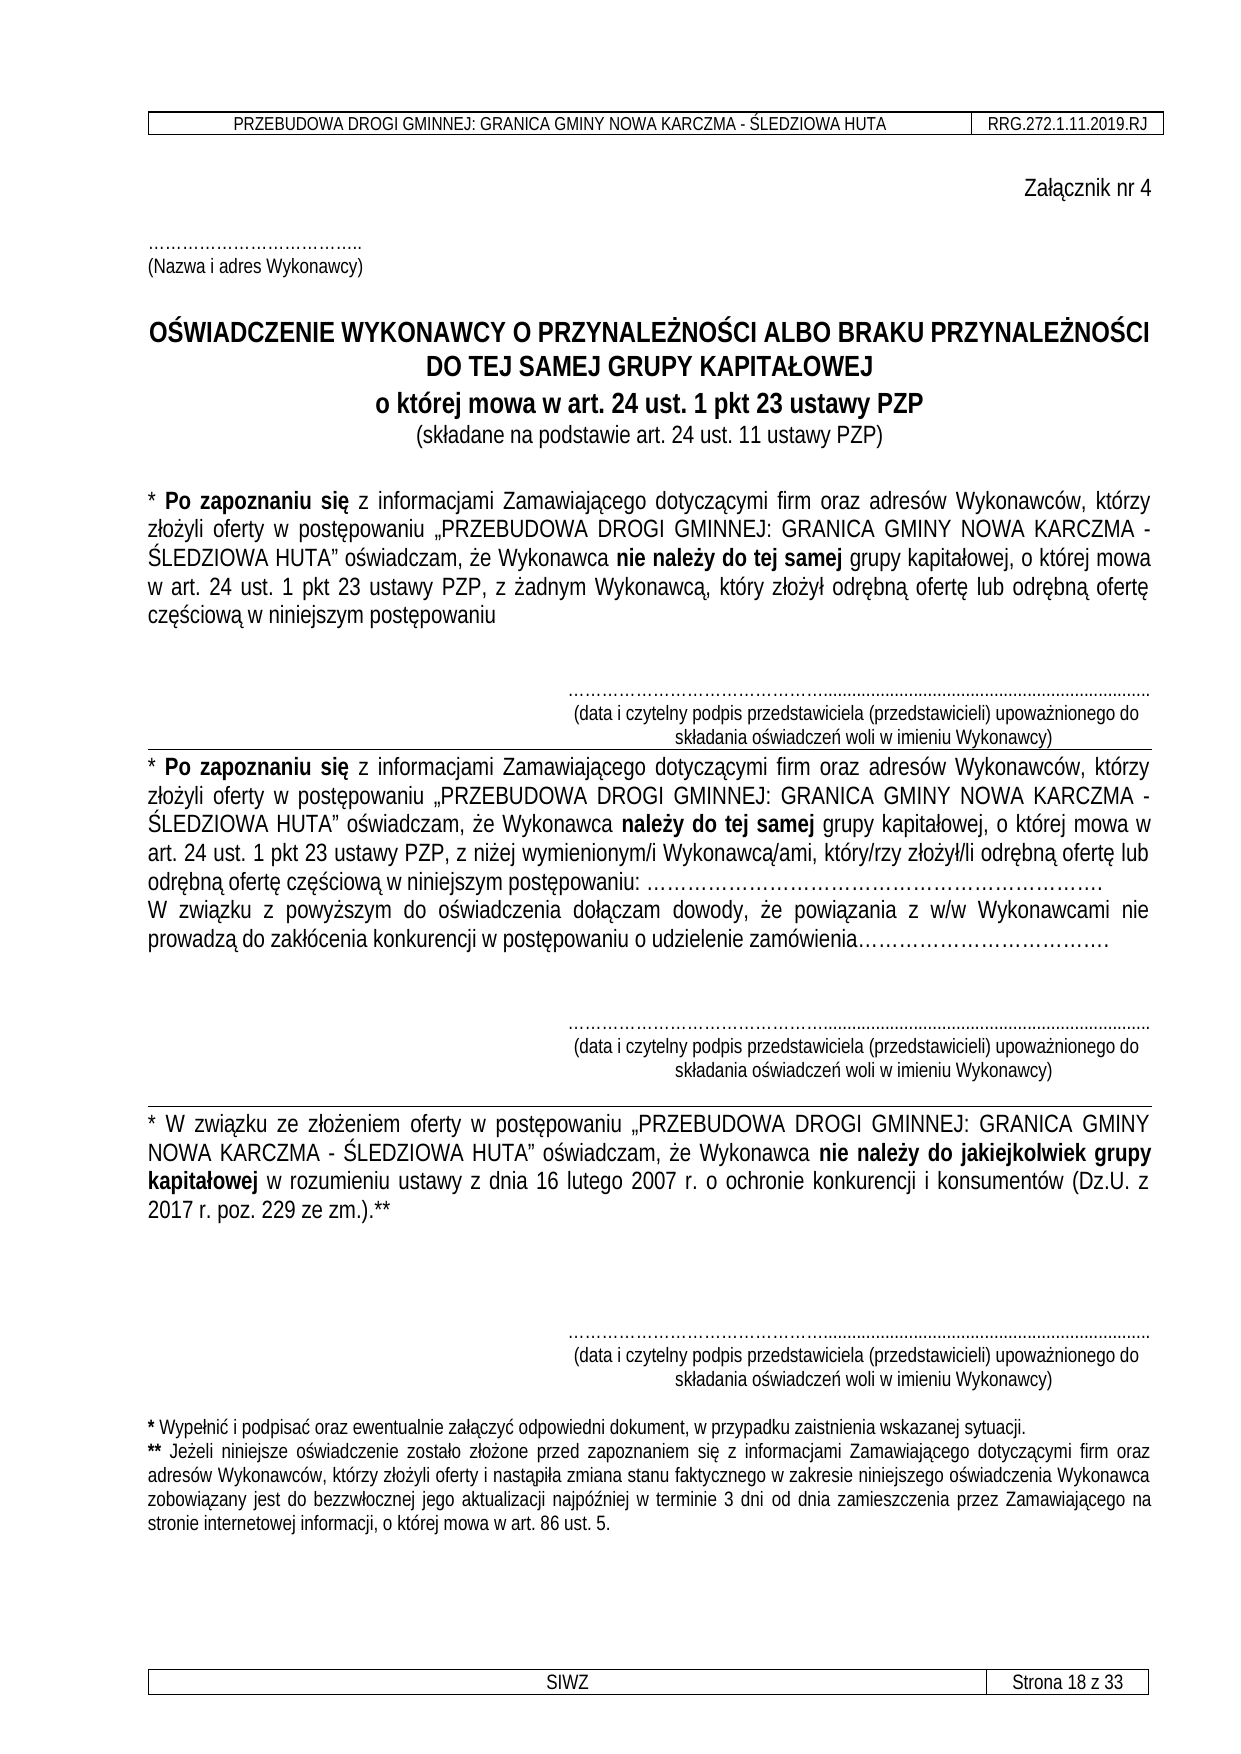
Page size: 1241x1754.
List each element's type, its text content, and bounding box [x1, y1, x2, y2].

text (data i czytelny podpis przedstawiciela (przedstawicieli) upoważnionego do składania oświadczeń woli w imieniu Wykonawcy) [561, 701, 1152, 749]
text W związku z powyższym do oświadczenia dołączam dowody, że powiązania z w/w Wykonawcami nie prowadzą do zakłócenia konkurencji w postępowaniu o udzielenie zamówienia………………………………. [148, 895, 1152, 953]
text (data i czytelny podpis przedstawiciela (przedstawicieli) upoważnionego do składania oświadczeń woli w imieniu Wykonawcy) [561, 1343, 1152, 1391]
text ………………………………………..................................................................... [532, 677, 1152, 701]
text (składane na podstawie art. 24 ust. 11 ustawy PZP) [148, 419, 1152, 448]
text ……………………………….. [148, 230, 1152, 254]
text (data i czytelny podpis przedstawiciela (przedstawicieli) upoważnionego do składania oświadczeń woli w imieniu Wykonawcy) [561, 1034, 1152, 1082]
text (Nazwa i adres Wykonawcy) [148, 254, 1152, 278]
text * Wypełnić i podpisać oraz ewentualnie załączyć odpowiedni dokument, w przypadku zaistnienia wskazanej sytuacji. [148, 1415, 1152, 1439]
subtitle OŚWIADCZENIE WYKONAWCY O PRZYNALEŻNOŚCI ALBO BRAKU PRZYNALEŻNOŚCI DO TEJ SAMEJ GRUPY KAPITAŁOWEJ [148, 315, 1152, 382]
text o której mowa w art. 24 ust. 1 pkt 23 ustawy PZP [148, 382, 1152, 419]
text * Po zapoznaniu się z informacjami Zamawiającego dotyczącymi firm oraz adresów Wykonawców, którzy złożyli oferty w postępowaniu „PRZEBUDOWA DROGI GMINNEJ: GRANICA GMINY NOWA KARCZMA - ŚLEDZIOWA HUTA” oświadczam, że Wykonawca nie należy do tej samej grupy kapitałowej, o której mowa w art. 24 ust. 1 pkt 23 ustawy PZP, z żadnym Wykonawcą, który złożył odrębną ofertę lub odrębną ofertę częściową w niniejszym postępowaniu [148, 486, 1152, 629]
text ** Jeżeli niniejsze oświadczenie zostało złożone przed zapoznaniem się z informacjami Zamawiającego dotyczącymi firm oraz adresów Wykonawców, którzy złożyli oferty i nastąpiła zmiana stanu faktycznego w zakresie niniejszego oświadczenia Wykonawca zobowiązany jest do bezzwłocznej jego aktualizacji najpóźniej w terminie 3 dni od dnia zamieszczenia przez Zamawiającego na stronie internetowej informacji, o której mowa w art. 86 ust. 5. [148, 1439, 1152, 1535]
text * W związku ze złożeniem oferty w postępowaniu „PRZEBUDOWA DROGI GMINNEJ: GRANICA GMINY NOWA KARCZMA - ŚLEDZIOWA HUTA” oświadczam, że Wykonawca nie należy do jakiejkolwiek grupy kapitałowej w rozumieniu ustawy z dnia 16 lutego 2007 r. o ochronie konkurencji i konsumentów (Dz.U. z 2017 r. poz. 229 ze zm.).** [148, 1107, 1152, 1223]
text * Po zapoznaniu się z informacjami Zamawiającego dotyczącymi firm oraz adresów Wykonawców, którzy złożyli oferty w postępowaniu „PRZEBUDOWA DROGI GMINNEJ: GRANICA GMINY NOWA KARCZMA - ŚLEDZIOWA HUTA” oświadczam, że Wykonawca należy do tej samej grupy kapitałowej, o której mowa w art. 24 ust. 1 pkt 23 ustawy PZP, z niżej wymienionym/i Wykonawcą/ami, który/rzy złożył/li odrębną ofertę lub odrębną ofertę częściową w niniejszym postępowaniu: …………………………………………………………. [148, 750, 1152, 895]
text Załącznik nr 4 [148, 172, 1152, 201]
text ………………………………………..................................................................... [532, 1319, 1152, 1343]
text ………………………………………..................................................................... [532, 1010, 1152, 1034]
